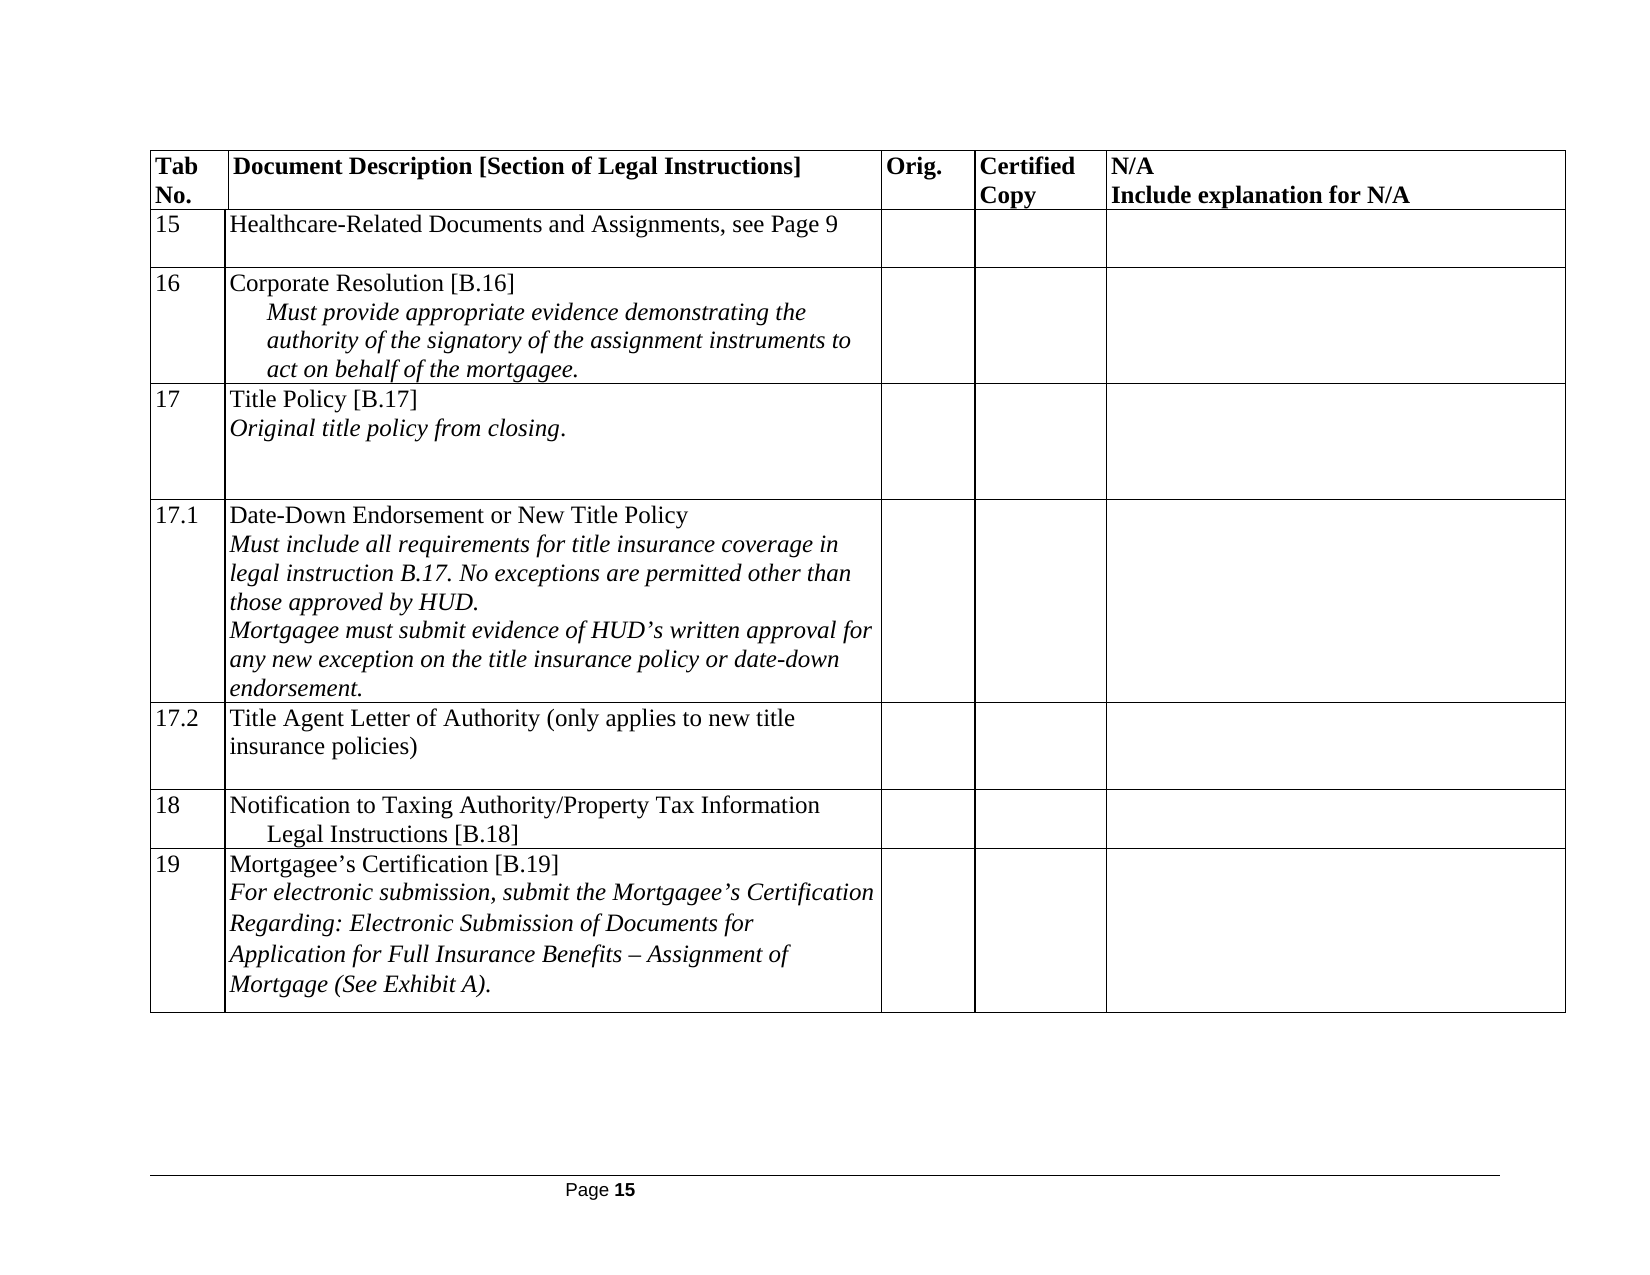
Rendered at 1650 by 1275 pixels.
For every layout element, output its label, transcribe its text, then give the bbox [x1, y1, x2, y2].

table_cell [882, 849, 974, 1012]
table_cell Date-Down Endorsement or New Title Policy Must include all requirements for title insurance coverage in legal instruction B.17. No exceptions are permitted other than those approved by HUD. Mortgagee must submit evidence of HUD’s written approval for any new exception on the title insurance policy or date-down endorsement. [226, 500, 881, 702]
table_cell [882, 790, 974, 848]
table_cell Document Description [Section of Legal Instructions] [229, 151, 881, 208]
table_cell [1107, 268, 1565, 383]
table_cell [1107, 210, 1565, 267]
table_cell [882, 268, 974, 383]
table_cell Notification to Taxing Authority/Property Tax Information [226, 790, 881, 848]
table_cell Title Agent Letter of Authority (only applies to new title insurance policies) [226, 703, 881, 789]
table_cell [1107, 500, 1565, 702]
table_cell 17.2 [151, 703, 224, 789]
table_cell [1107, 703, 1565, 789]
table_cell Title Policy [B.17] Original title policy from closing. [226, 384, 881, 499]
table_cell Certified Copy [976, 151, 1106, 208]
table_cell [976, 703, 1106, 789]
table_cell [882, 384, 974, 499]
table_cell 18 [151, 790, 224, 848]
table_cell 17.1 [151, 500, 224, 702]
table_cell 17 [151, 384, 224, 499]
table_cell Corporate Resolution [B.16] [226, 268, 881, 383]
table_cell [976, 849, 1106, 1012]
table_cell [1107, 384, 1565, 499]
table_cell [882, 500, 974, 702]
table_cell Healthcare-Related Documents and Assignments, see Page 9 [226, 210, 881, 267]
table_cell [976, 500, 1106, 702]
table_cell [976, 384, 1106, 499]
table_cell [882, 703, 974, 789]
table_cell [976, 790, 1106, 848]
table_cell 16 [151, 268, 224, 383]
table_cell Mortgagee’s Certification [B.19] For electronic submission, submit the Mortgagee’s Certification Regarding: Electronic Submission of Documents for Application for Full Insurance Benefits – Assignment of Mortgage (See Exhibit A). [226, 849, 881, 1012]
table_cell Tab No. [151, 151, 228, 208]
table_cell [1107, 790, 1565, 848]
table_cell 15 [151, 210, 224, 267]
table_cell N/A Include explanation for N/A [1107, 151, 1565, 208]
table_cell [976, 210, 1106, 267]
table_cell [882, 210, 974, 267]
table_cell [1107, 849, 1565, 1012]
table_cell 19 [151, 849, 224, 1012]
table_cell Orig. [882, 151, 974, 208]
table_cell [976, 268, 1106, 383]
